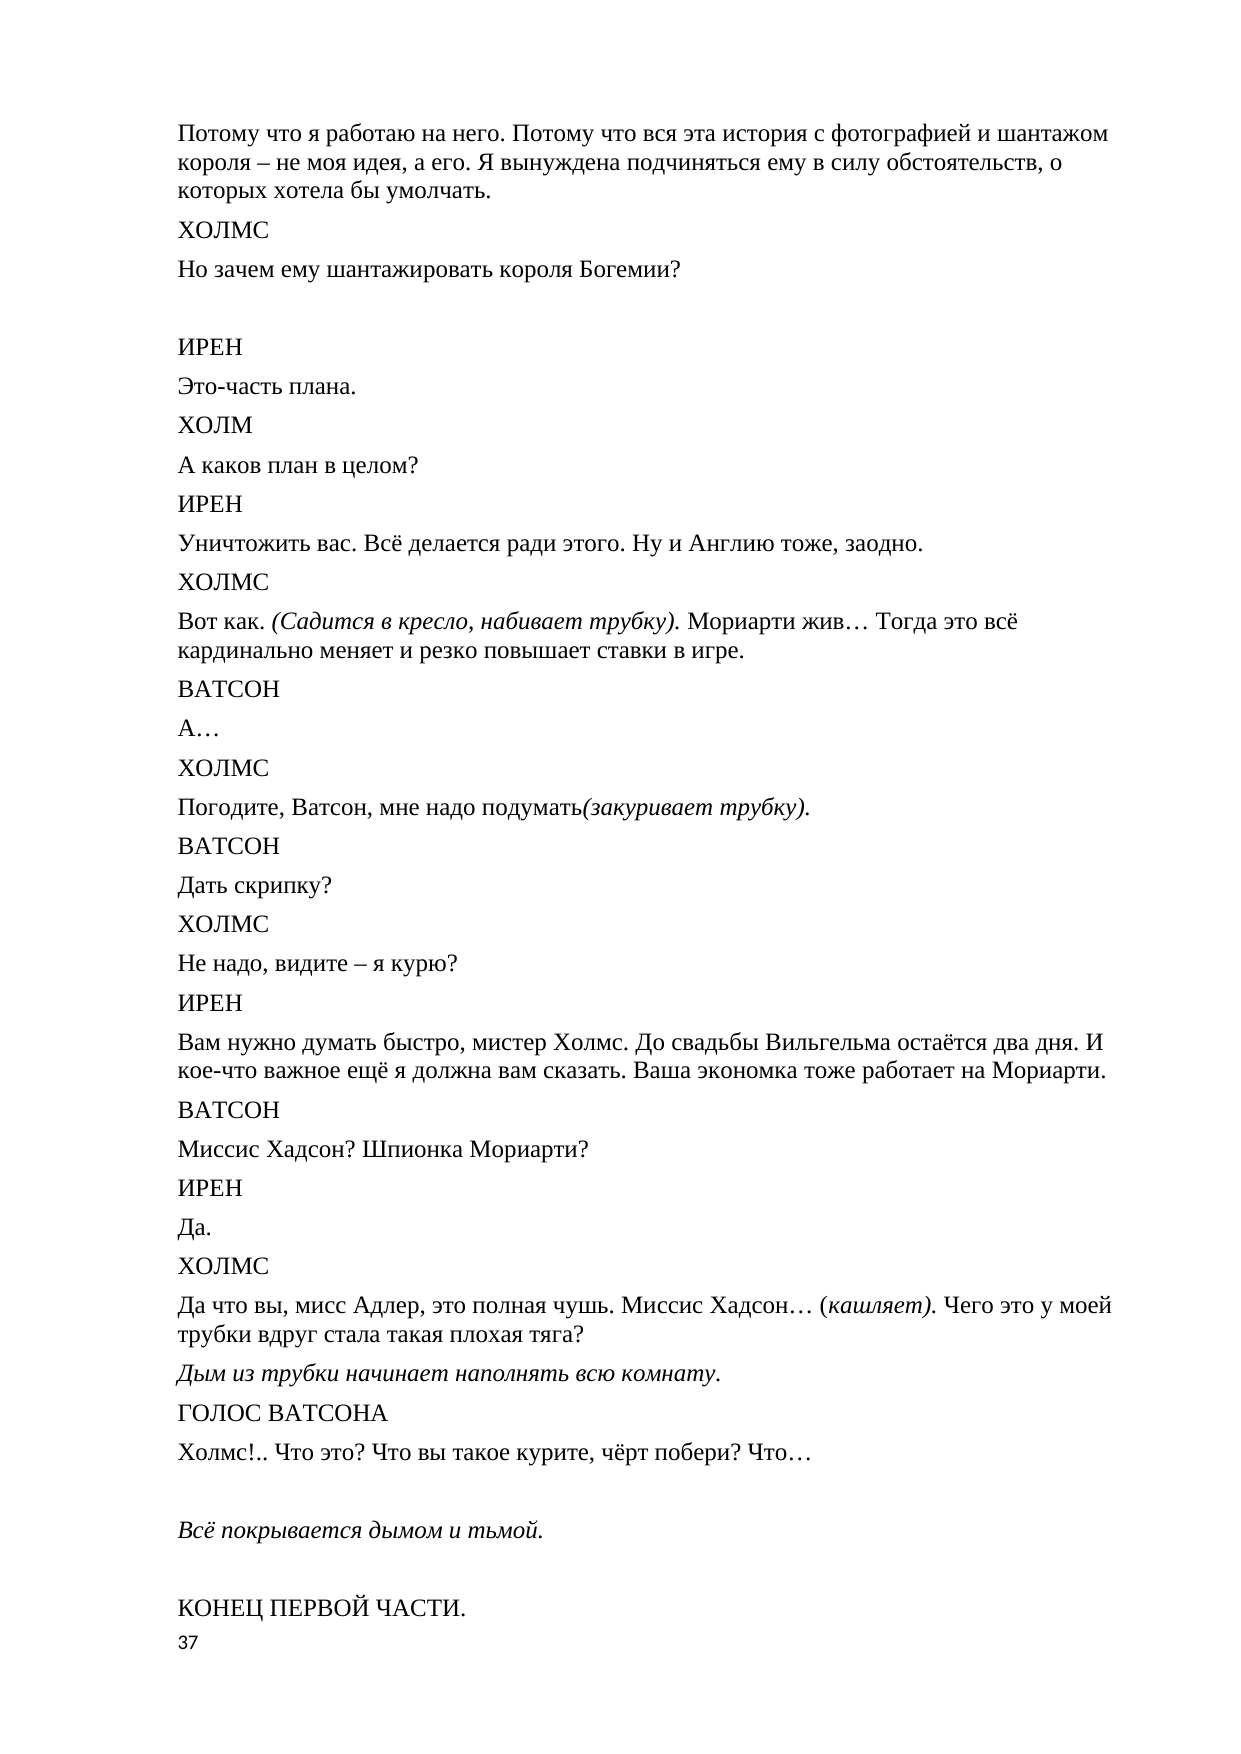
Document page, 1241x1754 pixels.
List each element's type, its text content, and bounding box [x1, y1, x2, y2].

text ВАТСОН [177, 1095, 1152, 1123]
text Дым из трубки начинает наполнять всю комнату. [177, 1358, 1152, 1387]
text ГОЛОС ВАТСОНА [177, 1398, 1152, 1426]
text ИРЕН [177, 1173, 1152, 1202]
text А каков план в целом? [177, 450, 1152, 478]
text ХОЛМС [177, 909, 1152, 938]
text Вам нужно думать быстро, мистер Холмс. До свадьбы Вильгельма остаётся два дня. И кое-что важное ещё я должна вам сказать. Ваша экономка тоже работает на Мориарти. [177, 1027, 1152, 1084]
text Да. [177, 1212, 1152, 1241]
text ХОЛМС [177, 215, 1152, 243]
text Это-часть плана. [177, 371, 1152, 400]
text Потому что я работаю на него. Потому что вся эта история с фотографией и шантажом короля – не моя идея, а его. Я вынуждена подчиняться ему в силу обстоятельств, о которых хотела бы умолчать. [177, 118, 1152, 204]
text Да что вы, мисс Адлер, это полная чушь. Миссис Хадсон… (кашляет). Чего это у моей трубки вдруг стала такая плохая тяга? [177, 1291, 1152, 1348]
text Холмс!.. Что это? Что вы такое курите, чёрт побери? Что… [177, 1437, 1152, 1466]
text ВАТСОН [177, 831, 1152, 860]
text ИРЕН [177, 489, 1152, 518]
text Вот как. (Садится в кресло, набивает трубку). Мориарти жив… Тогда это всё кардинально меняет и резко повышает ставки в игре. [177, 606, 1152, 664]
text Уничтожить вас. Всё делается ради этого. Ну и Англию тоже, заодно. [177, 528, 1152, 557]
text Но зачем ему шантажировать короля Богемии? [177, 254, 1152, 283]
text ХОЛМС [177, 1251, 1152, 1280]
text Всё покрывается дымом и тьмой. [177, 1515, 1152, 1544]
text ХОЛМС [177, 753, 1152, 781]
text Погодите, Ватсон, мне надо подумать(закуривает трубку). [177, 792, 1152, 821]
text ВАТСОН [177, 674, 1152, 703]
text ХОЛМС [177, 567, 1152, 596]
text Не надо, видите – я курю? [177, 948, 1152, 977]
text Миссис Хадсон? Шпионка Мориарти? [177, 1134, 1152, 1163]
text КОНЕЦ ПЕРВОЙ ЧАСТИ. [177, 1593, 1152, 1622]
text Дать скрипку? [177, 870, 1152, 899]
text А… [177, 713, 1152, 742]
text ХОЛМ [177, 411, 1152, 439]
text ИРЕН [177, 988, 1152, 1016]
text ИРЕН [177, 332, 1152, 361]
